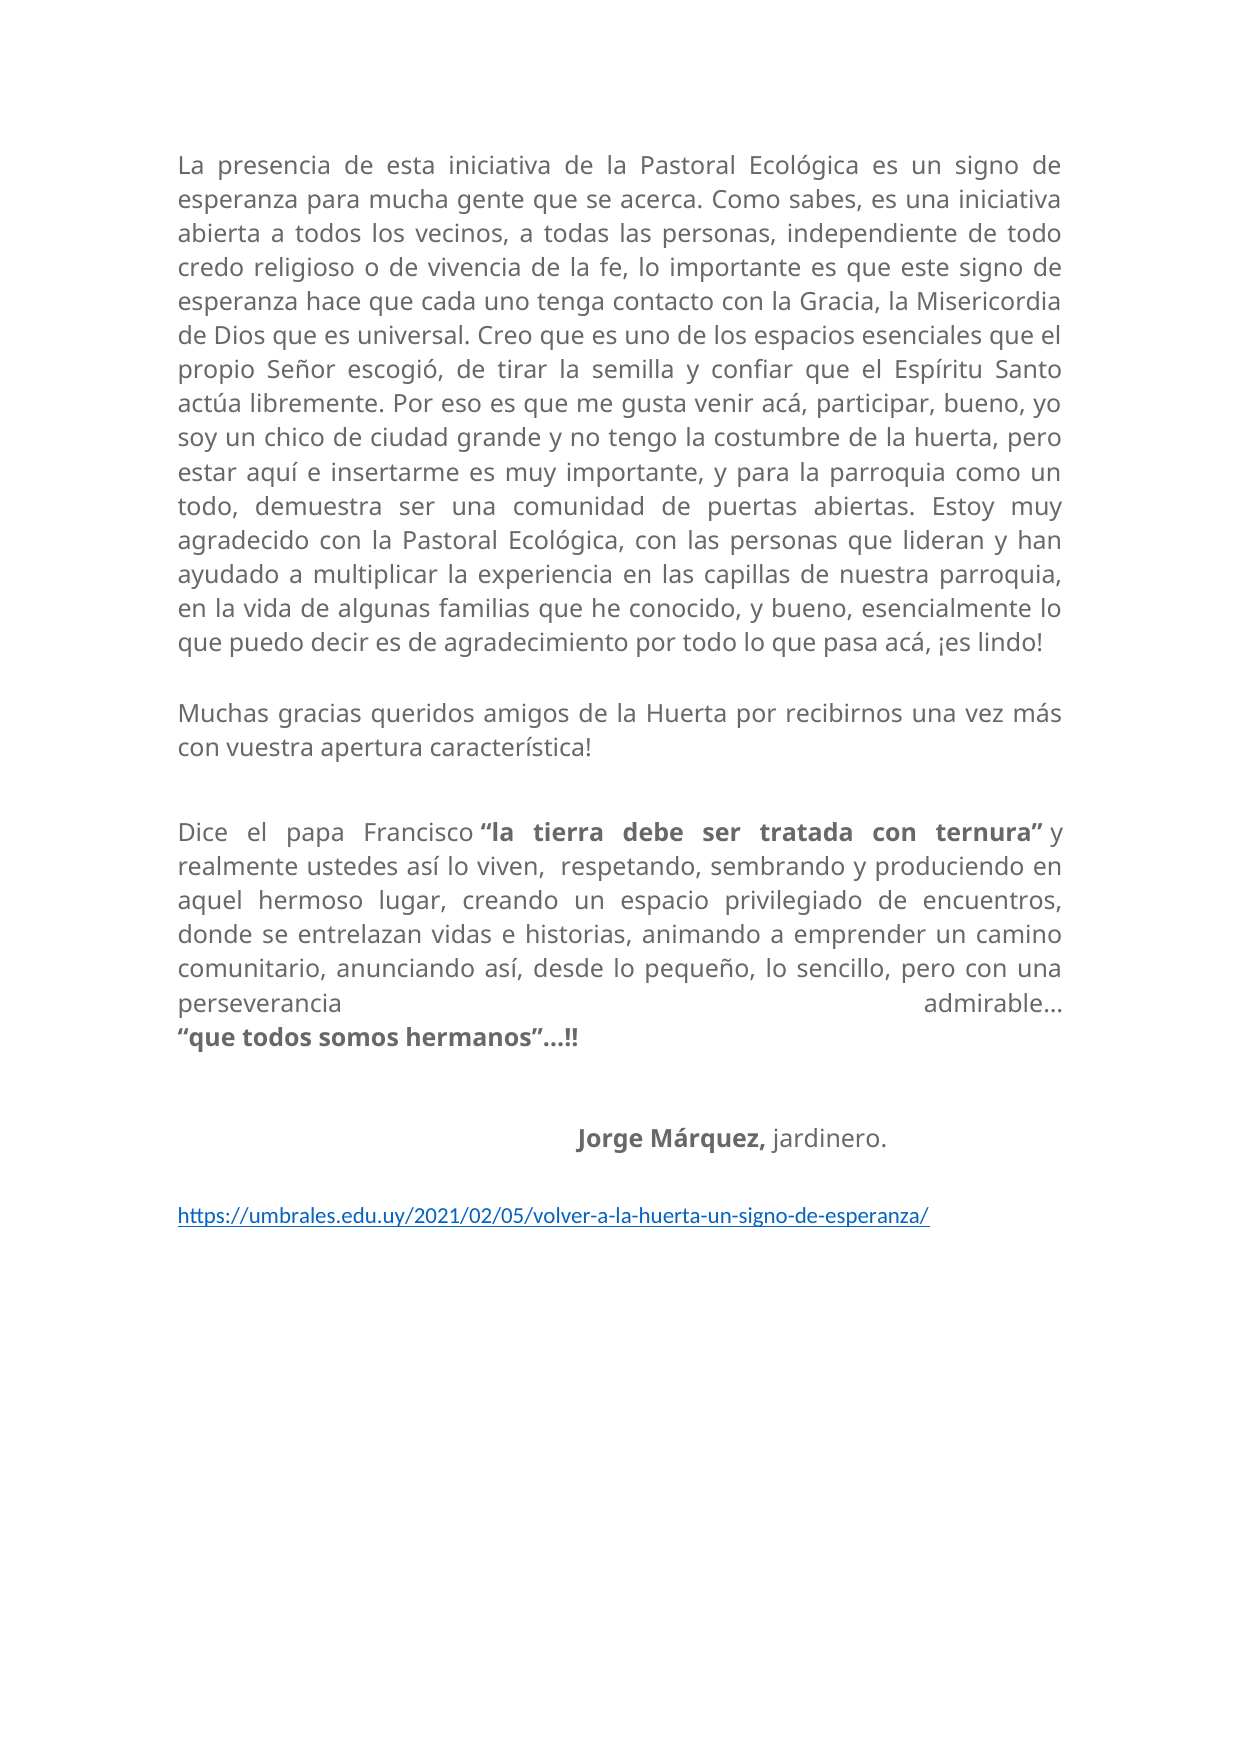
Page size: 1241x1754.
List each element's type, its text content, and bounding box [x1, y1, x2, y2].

text Dice el papa Francisco “la tierra debe ser tratada con ternura” y realmente ustedes así lo viven, respetando, sembrando y produciendo en aquel hermoso lugar, creando un espacio privilegiado de encuentros, donde se entrelazan vidas e historias, animando a emprender un camino comunitario, anunciando así, desde lo pequeño, lo sencillo, pero con una perseverancia admirable… “que todos somos hermanos”…!! [177, 781, 1063, 1053]
text Jorge Márquez, jardinero. [177, 1121, 1063, 1155]
text Muchas gracias queridos amigos de la Huerta por recibirnos una vez más con vuestra apertura característica! [177, 696, 1063, 764]
text https://umbrales.edu.uy/2021/02/05/volver-a-la-huerta-un-signo-de-esperanza/ [177, 1202, 1063, 1230]
text La presencia de esta iniciativa de la Pastoral Ecológica es un signo de esperanza para mucha gente que se acerca. Como sabes, es una iniciativa abierta a todos los vecinos, a todas las personas, independiente de todo credo religioso o de vivencia de la fe, lo importante es que este signo de esperanza hace que cada uno tenga contacto con la Gracia, la Misericordia de Dios que es universal. Creo que es uno de los espacios esenciales que el propio Señor escogió, de tirar la semilla y confiar que el Espíritu Santo actúa libremente. Por eso es que me gusta venir acá, participar, bueno, yo soy un chico de ciudad grande y no tengo la costumbre de la huerta, pero estar aquí e insertarme es muy importante, y para la parroquia como un todo, demuestra ser una comunidad de puertas abiertas. Estoy muy agradecido con la Pastoral Ecológica, con las personas que lideran y han ayudado a multiplicar la experiencia en las capillas de nuestra parroquia, en la vida de algunas familias que he conocido, y bueno, esencialmente lo que puedo decir es de agradecimiento por todo lo que pasa acá, ¡es lindo! [177, 148, 1063, 658]
